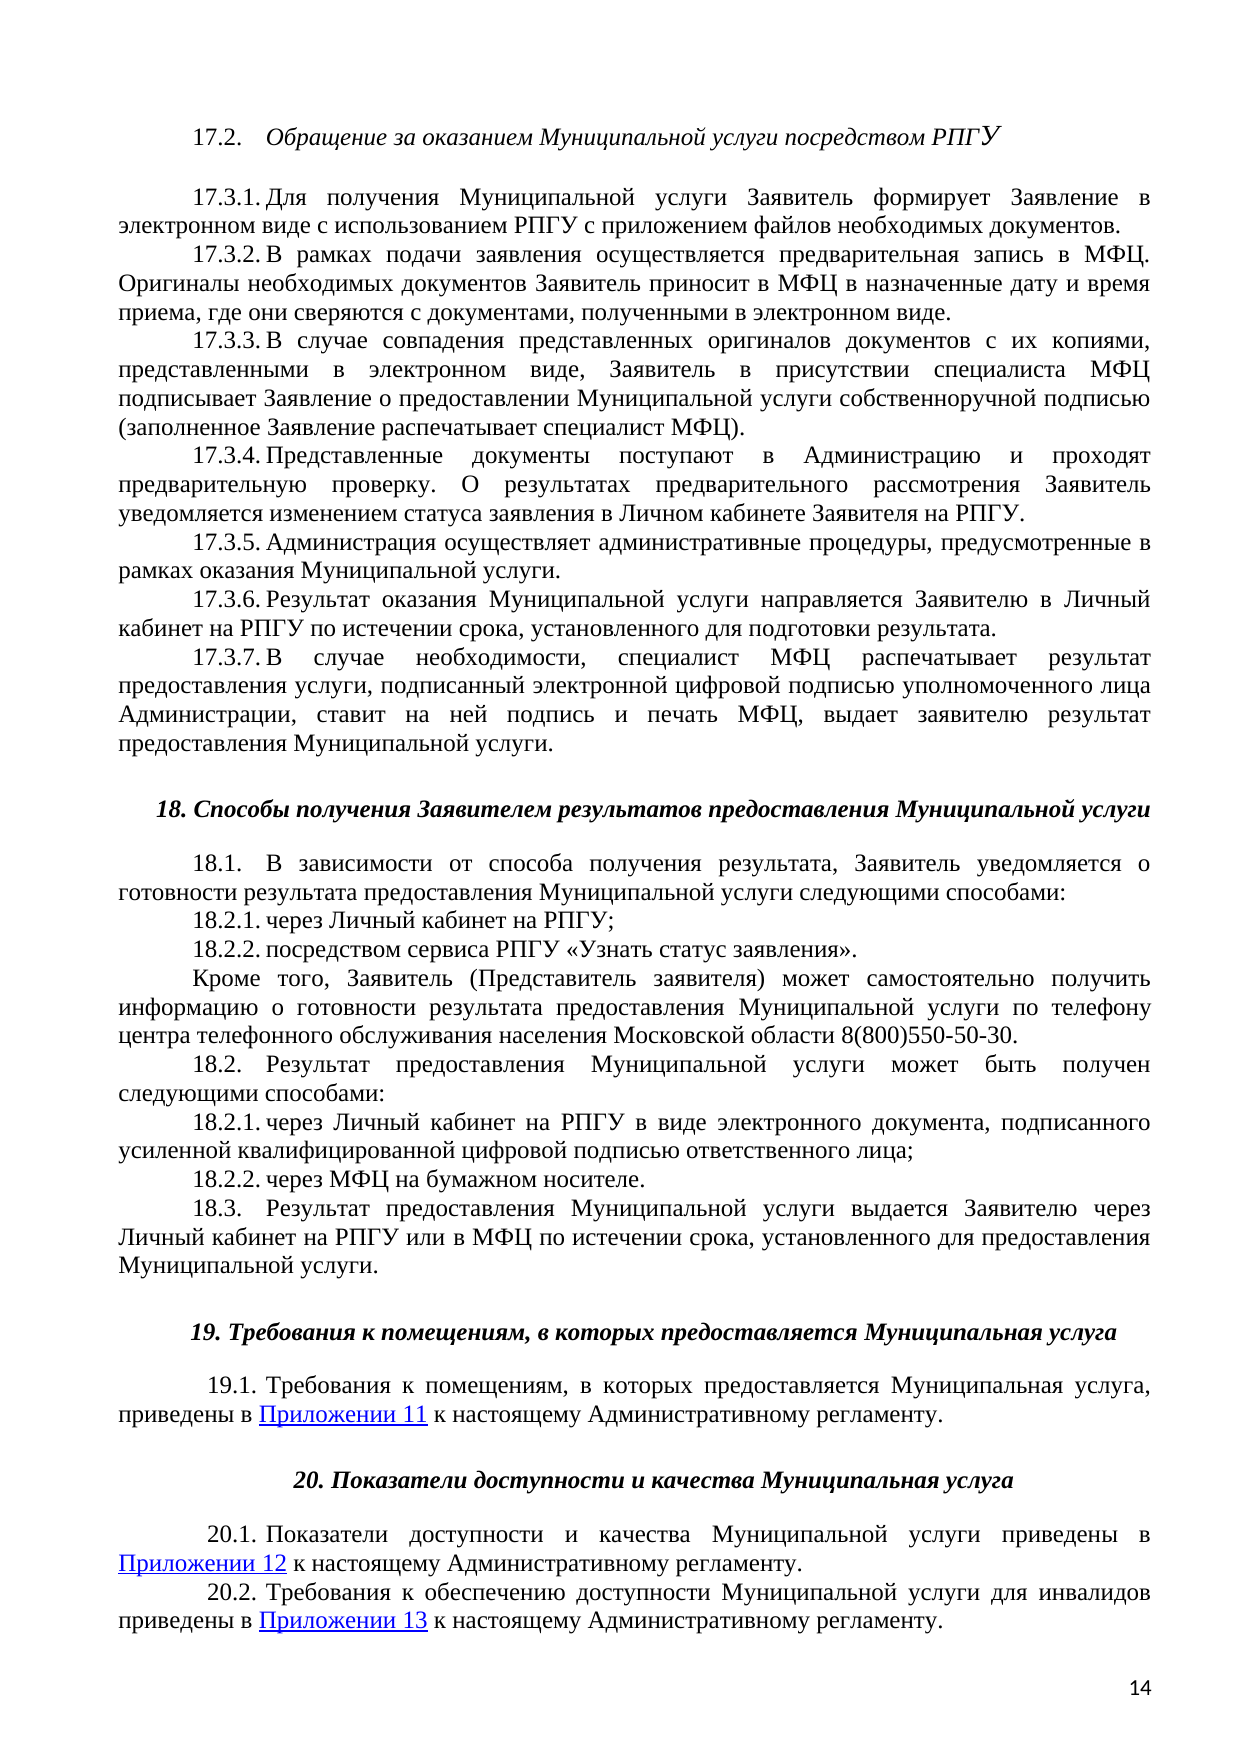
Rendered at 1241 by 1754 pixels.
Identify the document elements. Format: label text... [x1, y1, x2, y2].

list В случае необходимости, специалист МФЦ распечатывает результат предоставления услуги, подписанный электронной цифровой подписью уполномоченного лица Администрации, ставит на ней подпись и печать МФЦ, выдает заявителю результат предоставления Муниципальной услуги. [118, 642, 1152, 757]
list Обращение за оказанием Муниципальной услуги посредством РПГУ [192, 118, 1152, 152]
list Представленные документы поступают в Администрацию и проходят предварительную проверку. О результатах предварительного рассмотрения Заявитель уведомляется изменением статуса заявления в Личном кабинете Заявителя на РПГУ. [118, 440, 1152, 527]
list Показатели доступности и качества Муниципальной услуги приведены в Приложении 12 к настоящему Административному регламенту. [118, 1519, 1152, 1577]
list Способы получения Заявителем результатов предоставления Муниципальной услуги [156, 794, 1152, 823]
list Требования к обеспечению доступности Муниципальной услуги для инвалидов приведены в Приложении 13 к настоящему Административному регламенту. [118, 1577, 1152, 1634]
list Результат предоставления Муниципальной услуги может быть получен следующими способами: [118, 1049, 1152, 1107]
list Администрация осуществляет административные процедуры, предусмотренные в рамках оказания Муниципальной услуги. [118, 527, 1152, 584]
list Результат предоставления Муниципальной услуги выдается Заявителю через Личный кабинет на РПГУ или в МФЦ по истечении срока, установленного для предоставления Муниципальной услуги. [118, 1193, 1152, 1279]
list через Личный кабинет на РПГУ в виде электронного документа, подписанного усиленной квалифицированной цифровой подписью ответственного лица; [118, 1107, 1152, 1164]
list Требования к помещениям, в которых предоставляется Муниципальная услуга, приведены в Приложении 11 к настоящему Административному регламенту. [118, 1370, 1152, 1428]
list через Личный кабинет на РПГУ; [118, 905, 1152, 934]
list Результат оказания Муниципальной услуги направляется Заявителю в Личный кабинет на РПГУ по истечении срока, установленного для подготовки результата. [118, 584, 1152, 642]
list Требования к помещениям, в которых предоставляется Муниципальная услуга [156, 1317, 1152, 1345]
list через МФЦ на бумажном носителе. [118, 1164, 1152, 1193]
text Кроме того, Заявитель (Представитель заявителя) может самостоятельно получить информацию о готовности результата предоставления Муниципальной услуги по телефону центра телефонного обслуживания населения Московской области 8(800)550-50-30. [118, 963, 1152, 1049]
list Показатели доступности и качества Муниципальная услуга [156, 1465, 1152, 1494]
list В случае совпадения представленных оригиналов документов с их копиями, представленными в электронном виде, Заявитель в присутствии специалиста МФЦ подписывает Заявление о предоставлении Муниципальной услуги собственноручной подписью (заполненное Заявление распечатывает специалист МФЦ). [118, 325, 1152, 440]
list посредством сервиса РПГУ «Узнать статус заявления». [118, 934, 1152, 963]
list В зависимости от способа получения результата, Заявитель уведомляется о готовности результата предоставления Муниципальной услуги следующими способами: [118, 848, 1152, 905]
list В рамках подачи заявления осуществляется предварительная запись в МФЦ. Оригиналы необходимых документов Заявитель приносит в МФЦ в назначенные дату и время приема, где они сверяются с документами, полученными в электронном виде. [118, 239, 1152, 325]
list Для получения Муниципальной услуги Заявитель формирует Заявление в электронном виде с использованием РПГУ с приложением файлов необходимых документов. [118, 182, 1152, 239]
